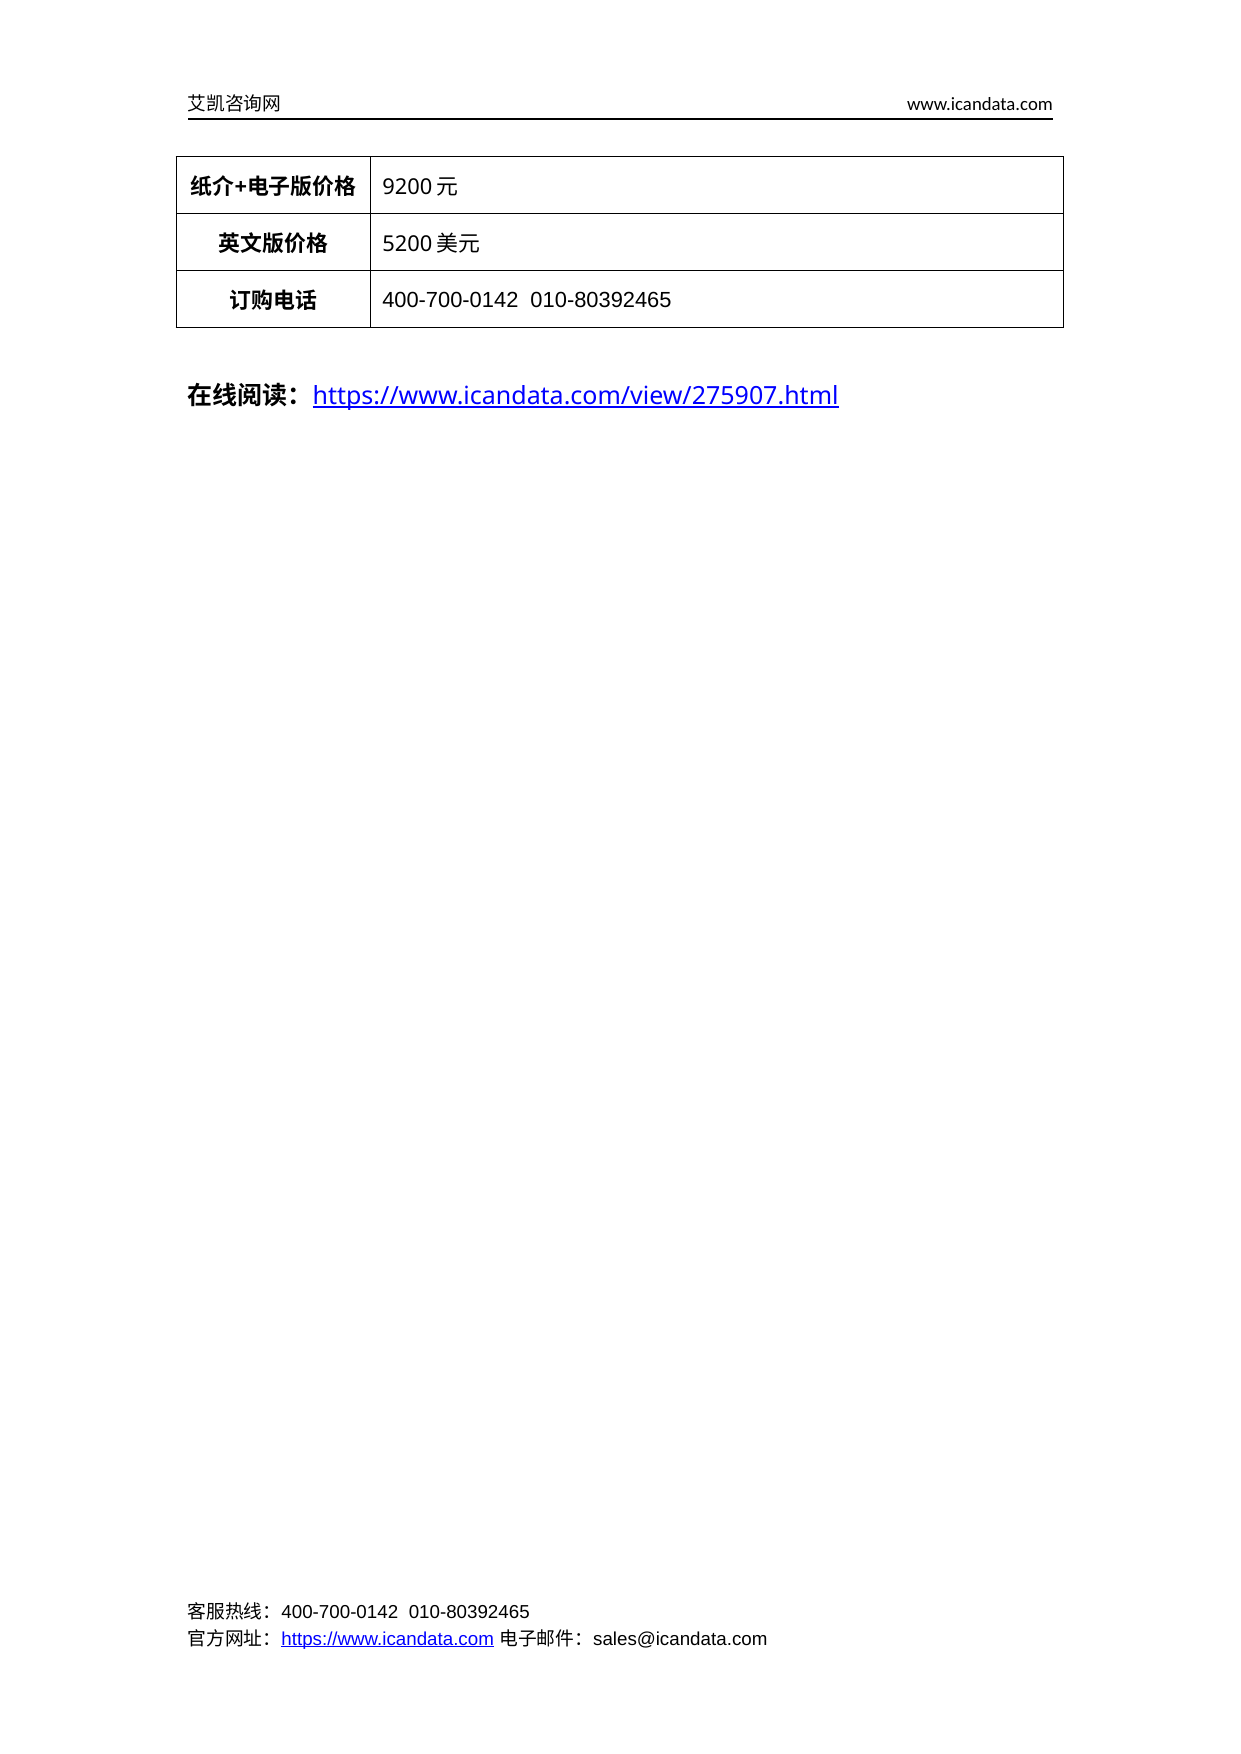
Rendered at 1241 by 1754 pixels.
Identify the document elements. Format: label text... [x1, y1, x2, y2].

table_cell 9200元 [371, 157, 1063, 213]
text 在线阅读：https://www.icandata.com/view/275907.html [187, 361, 1053, 426]
table_cell 5200美元 [371, 214, 1063, 270]
table_cell 订购电话 [177, 271, 370, 327]
table_cell 400-700-0142 010-80392465 [371, 271, 1063, 327]
table_cell 英文版价格 [177, 214, 370, 270]
table_cell 纸介+电子版价格 [177, 157, 370, 213]
